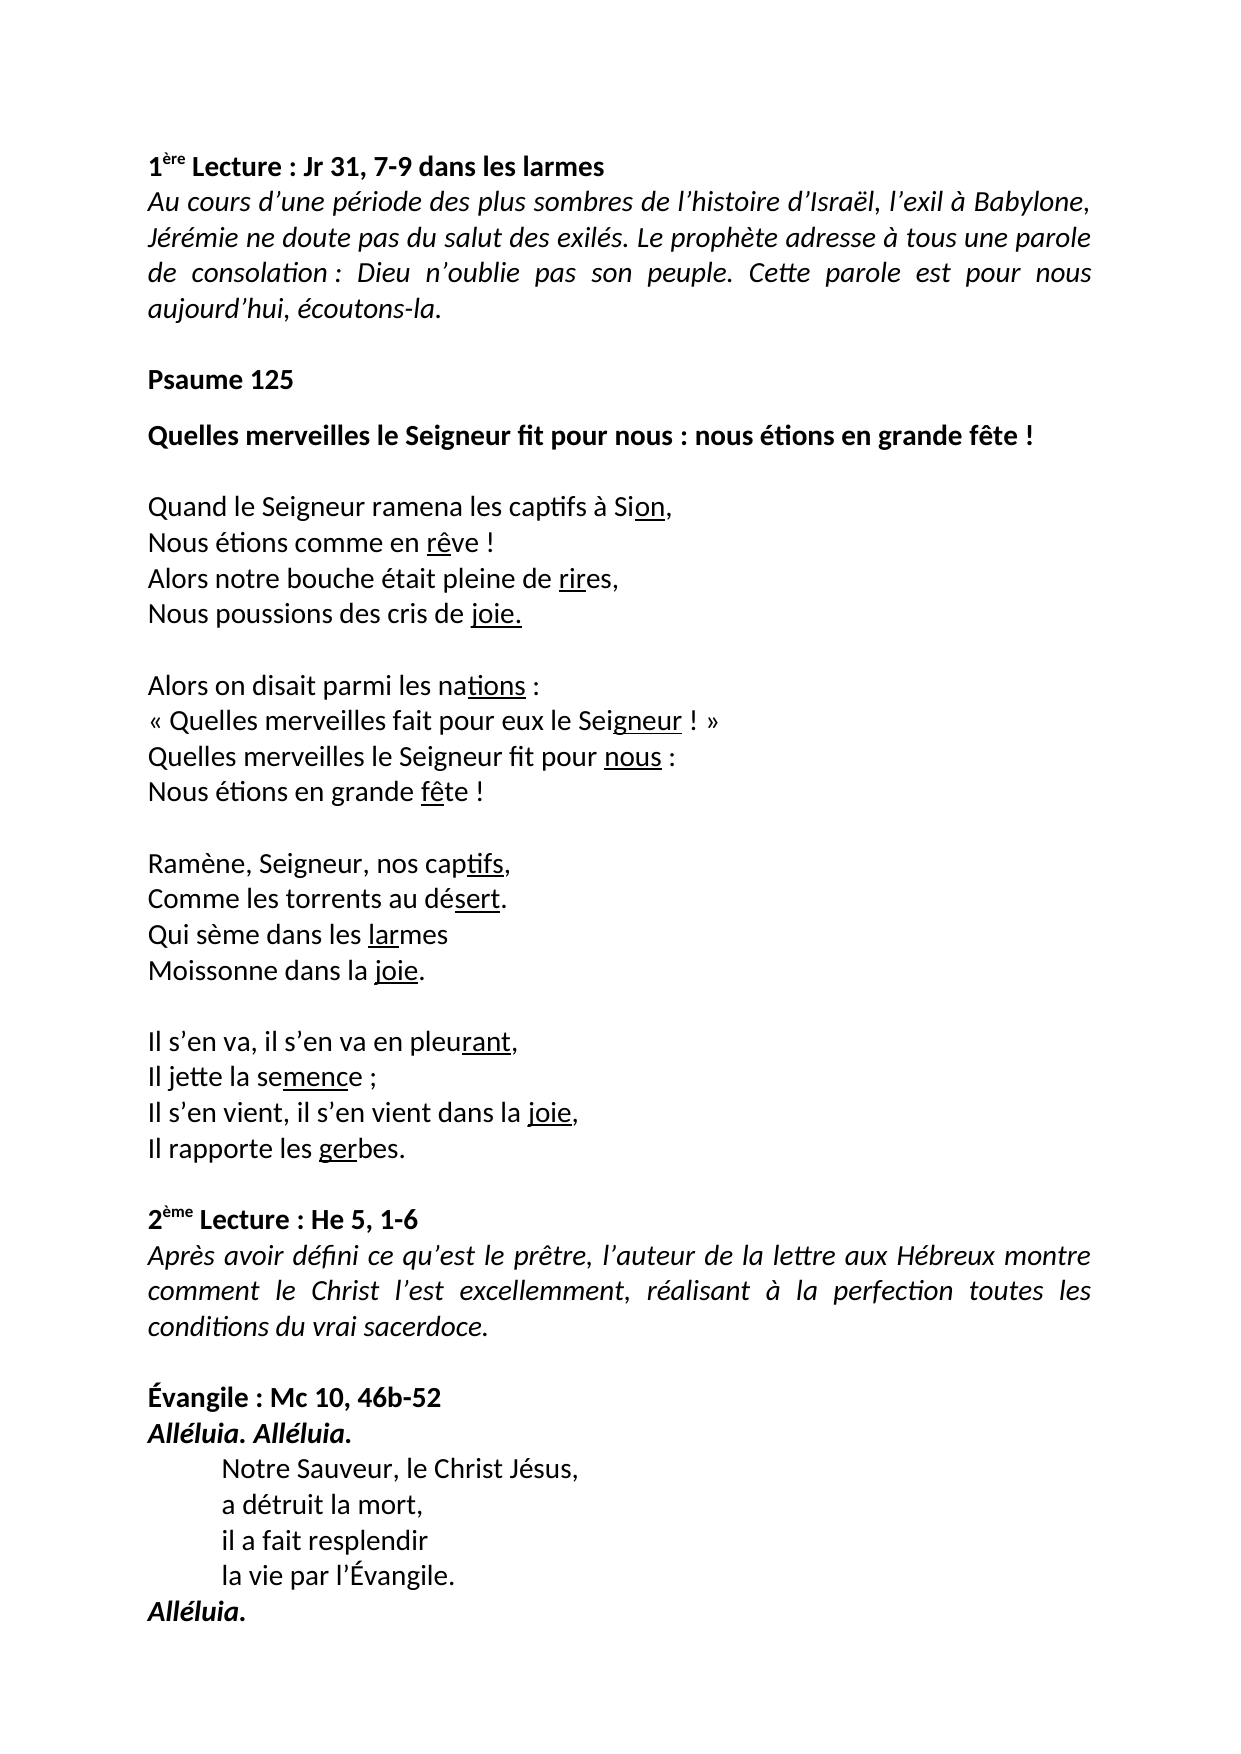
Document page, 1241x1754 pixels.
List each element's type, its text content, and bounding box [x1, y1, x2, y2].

text a détruit la mort, [148, 1486, 1093, 1522]
text Évangile : Mc 10, 46b-52 [148, 1379, 1093, 1415]
text il a fait resplendir [148, 1522, 1093, 1557]
text 2ème Lecture : He 5, 1-6 [148, 1201, 1093, 1237]
text Alléluia. [148, 1593, 1093, 1628]
text Alors notre bouche était pleine de rires, [148, 560, 1093, 595]
text Au cours d’une période des plus sombres de l’histoire d’Israël, l’exil à Babylone, Jérémie ne doute pas du salut des exilés. Le prophète adresse à tous une parole de consolation : Dieu n’oublie pas son peuple. Cette parole est pour nous aujourd’hui, écoutons-la. [148, 183, 1093, 326]
text Après avoir défini ce qu’est le prêtre, l’auteur de la lettre aux Hébreux montre comment le Christ l’est excellemment, réalisant à la perfection toutes les conditions du vrai sacerdoce. [148, 1237, 1093, 1343]
text « Quelles merveilles fait pour eux le Seigneur ! » [148, 702, 1093, 738]
text Nous étions en grande fête ! [148, 773, 1093, 809]
text Nous étions comme en rêve ! [148, 524, 1093, 560]
text Ramène, Seigneur, nos captifs, [148, 845, 1093, 880]
text Qui sème dans les larmes [148, 916, 1093, 952]
text Alléluia. Alléluia. [148, 1415, 1093, 1450]
text Moissonne dans la joie. [148, 952, 1093, 987]
text Il rapporte les gerbes. [148, 1130, 1093, 1165]
text Psaume 125 [148, 361, 1093, 397]
text Nous poussions des cris de joie. [148, 595, 1093, 631]
text Quelles merveilles le Seigneur fit pour nous : nous étions en grande fête ! [148, 417, 1093, 453]
text Quand le Seigneur ramena les captifs à Sion, [148, 488, 1093, 524]
text 1ère Lecture : Jr 31, 7-9 dans les larmes [148, 148, 1093, 183]
text Comme les torrents au désert. [148, 880, 1093, 916]
text Alors on disait parmi les nations : [148, 667, 1093, 702]
text Quelles merveilles le Seigneur fit pour nous : [148, 738, 1093, 773]
text la vie par l’Évangile. [148, 1557, 1093, 1593]
text Il s’en vient, il s’en vient dans la joie, [148, 1094, 1093, 1130]
text Il s’en va, il s’en va en pleurant, [148, 1023, 1093, 1058]
text Notre Sauveur, le Christ Jésus, [148, 1450, 1093, 1486]
text Il jette la semence ; [148, 1058, 1093, 1094]
